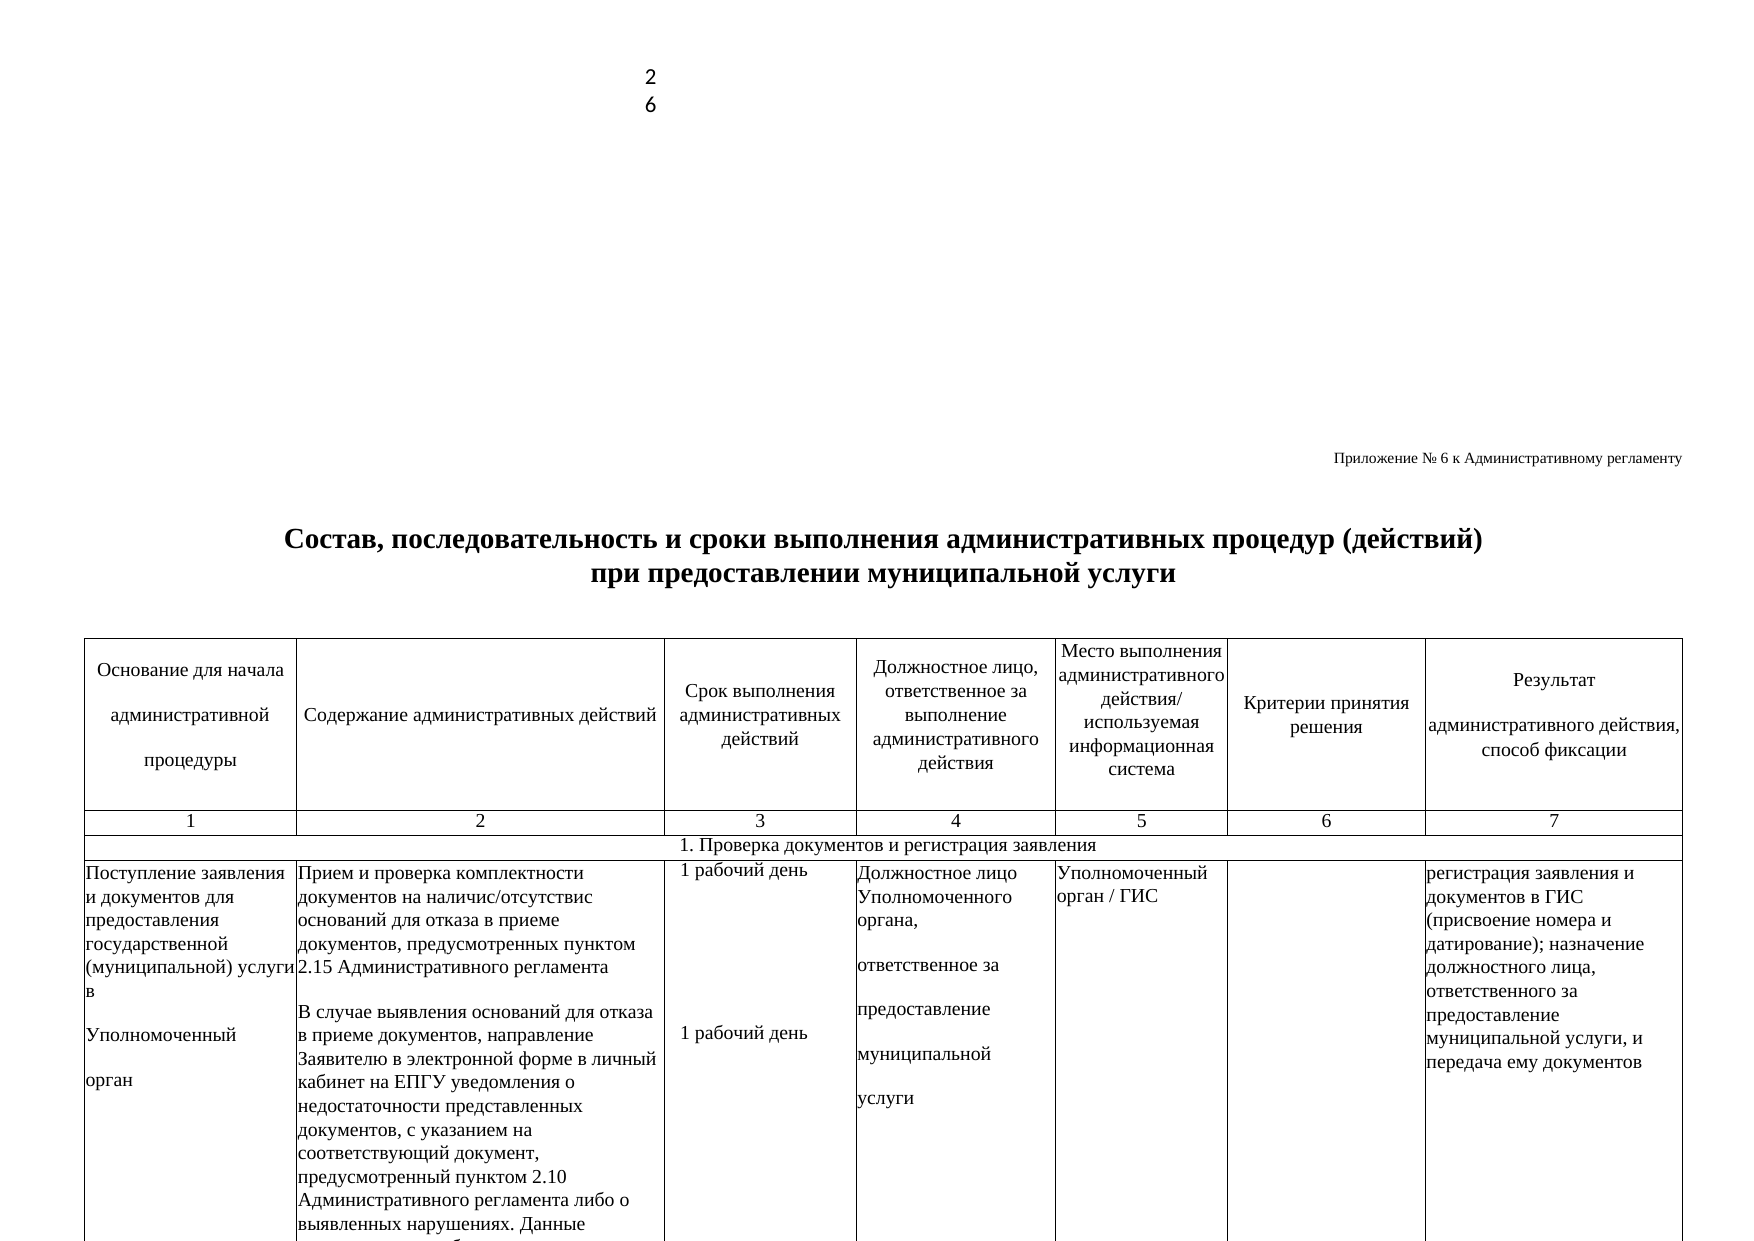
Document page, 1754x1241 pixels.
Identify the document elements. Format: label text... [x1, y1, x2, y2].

text Приложение № 6 к Административному регламенту [84, 440, 1682, 469]
text при предоставлении муниципальной услуги [84, 555, 1682, 589]
text Состав, последовательность и сроки выполнения административных процедур (действий) [84, 522, 1682, 555]
